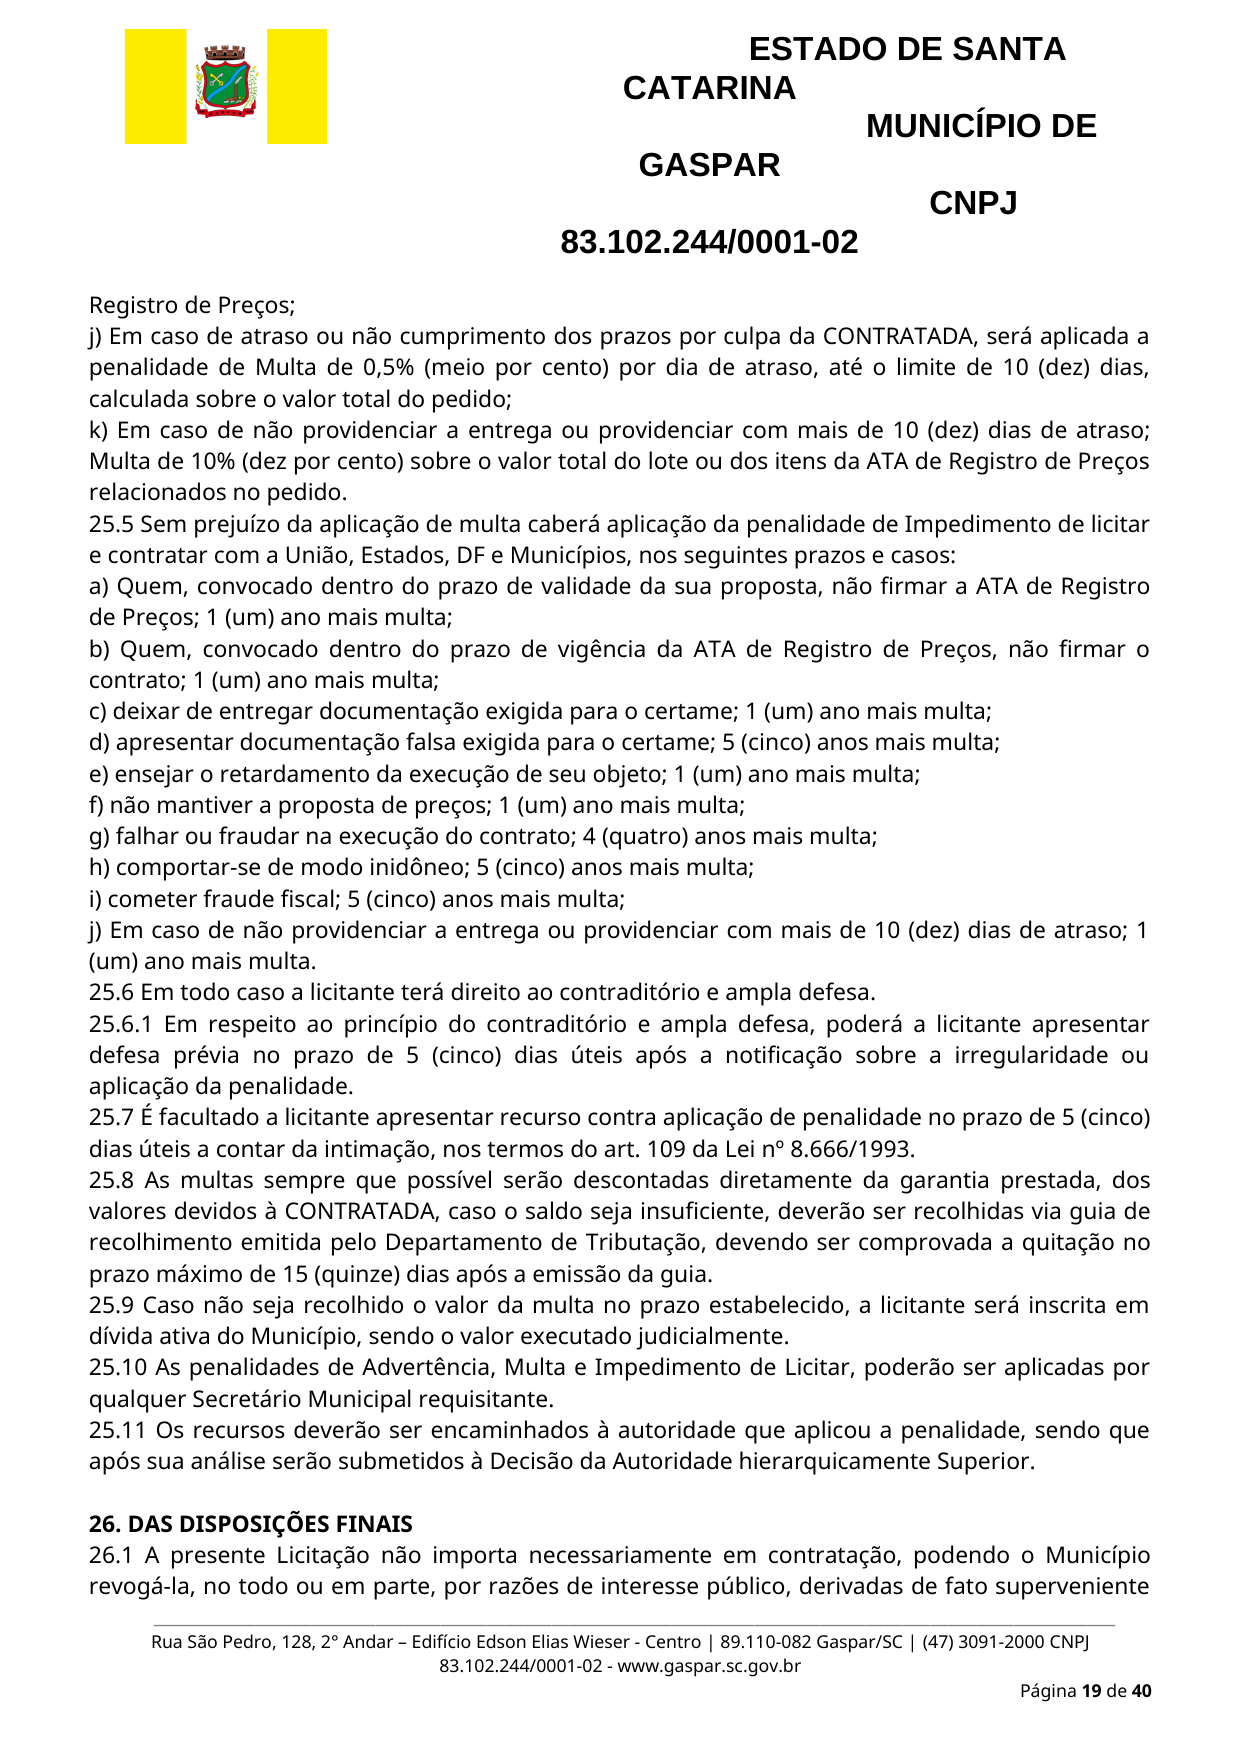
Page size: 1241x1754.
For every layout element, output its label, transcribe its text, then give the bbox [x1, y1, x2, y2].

picture [124, 29, 328, 144]
text 25.6 Em todo caso a licitante terá direito ao contraditório e ampla defesa. [89, 976, 1152, 1008]
text 25.8 As multas sempre que possível serão descontadas diretamente da garantia prestada, dos valores devidos à CONTRATADA, caso o saldo seja insuficiente, deverão ser recolhidas via guia de recolhimento emitida pelo Departamento de Tributação, devendo ser comprovada a quitação no prazo máximo de 15 (quinze) dias após a emissão da guia. [89, 1164, 1152, 1289]
text c) deixar de entregar documentação exigida para o certame; 1 (um) ano mais multa; [89, 695, 1152, 726]
text 25.11 Os recursos deverão ser encaminhados à autoridade que aplicou a penalidade, sendo que após sua análise serão submetidos à Decisão da Autoridade hierarquicamente Superior. [89, 1414, 1152, 1476]
text 25.6.1 Em respeito ao princípio do contraditório e ampla defesa, poderá a licitante apresentar defesa prévia no prazo de 5 (cinco) dias úteis após a notificação sobre a irregularidade ou aplicação da penalidade. [89, 1008, 1152, 1101]
text d) apresentar documentação falsa exigida para o certame; 5 (cinco) anos mais multa; [89, 726, 1152, 758]
text h) comportar-se de modo inidôneo; 5 (cinco) anos mais multa; [89, 851, 1152, 883]
text 26. DAS DISPOSIÇÕES FINAIS [89, 1508, 1152, 1539]
text j) Em caso de atraso ou não cumprimento dos prazos por culpa da CONTRATADA, será aplicada a penalidade de Multa de 0,5% (meio por cento) por dia de atraso, até o limite de 10 (dez) dias, calculada sobre o valor total do pedido; [89, 320, 1152, 414]
text e) ensejar o retardamento da execução de seu objeto; 1 (um) ano mais multa; [89, 758, 1152, 789]
text b) Quem, convocado dentro do prazo de vigência da ATA de Registro de Preços, não firmar o contrato; 1 (um) ano mais multa; [89, 633, 1152, 695]
text i) cometer fraude fiscal; 5 (cinco) anos mais multa; [89, 883, 1152, 914]
text j) Em caso de não providenciar a entrega ou providenciar com mais de 10 (dez) dias de atraso; 1 (um) ano mais multa. [89, 914, 1152, 976]
text g) falhar ou fraudar na execução do contrato; 4 (quatro) anos mais multa; [89, 820, 1152, 851]
text 25.10 As penalidades de Advertência, Multa e Impedimento de Licitar, poderão ser aplicadas por qualquer Secretário Municipal requisitante. [89, 1351, 1152, 1414]
text 25.7 É facultado a licitante apresentar recurso contra aplicação de penalidade no prazo de 5 (cinco) dias úteis a contar da intimação, nos termos do art. 109 da Lei nº 8.666/1993. [89, 1101, 1152, 1164]
text 25.5 Sem prejuízo da aplicação de multa caberá aplicação da penalidade de Impedimento de licitar e contratar com a União, Estados, DF e Municípios, nos seguintes prazos e casos: [89, 508, 1152, 570]
text a) Quem, convocado dentro do prazo de validade da sua proposta, não firmar a ATA de Registro de Preços; 1 (um) ano mais multa; [89, 570, 1152, 633]
text f) não mantiver a proposta de preços; 1 (um) ano mais multa; [89, 789, 1152, 820]
text 25.9 Caso não seja recolhido o valor da multa no prazo estabelecido, a licitante será inscrita em dívida ativa do Município, sendo o valor executado judicialmente. [89, 1289, 1152, 1351]
text k) Em caso de não providenciar a entrega ou providenciar com mais de 10 (dez) dias de atraso; Multa de 10% (dez por cento) sobre o valor total do lote ou dos itens da ATA de Registro de Preços relacionados no pedido. [89, 414, 1152, 508]
text i) cometer fraude fiscal; Multa de 20% (vinte por cento), calculada sobre o valor total da ATA de Registro de Preços; [89, 289, 1152, 320]
